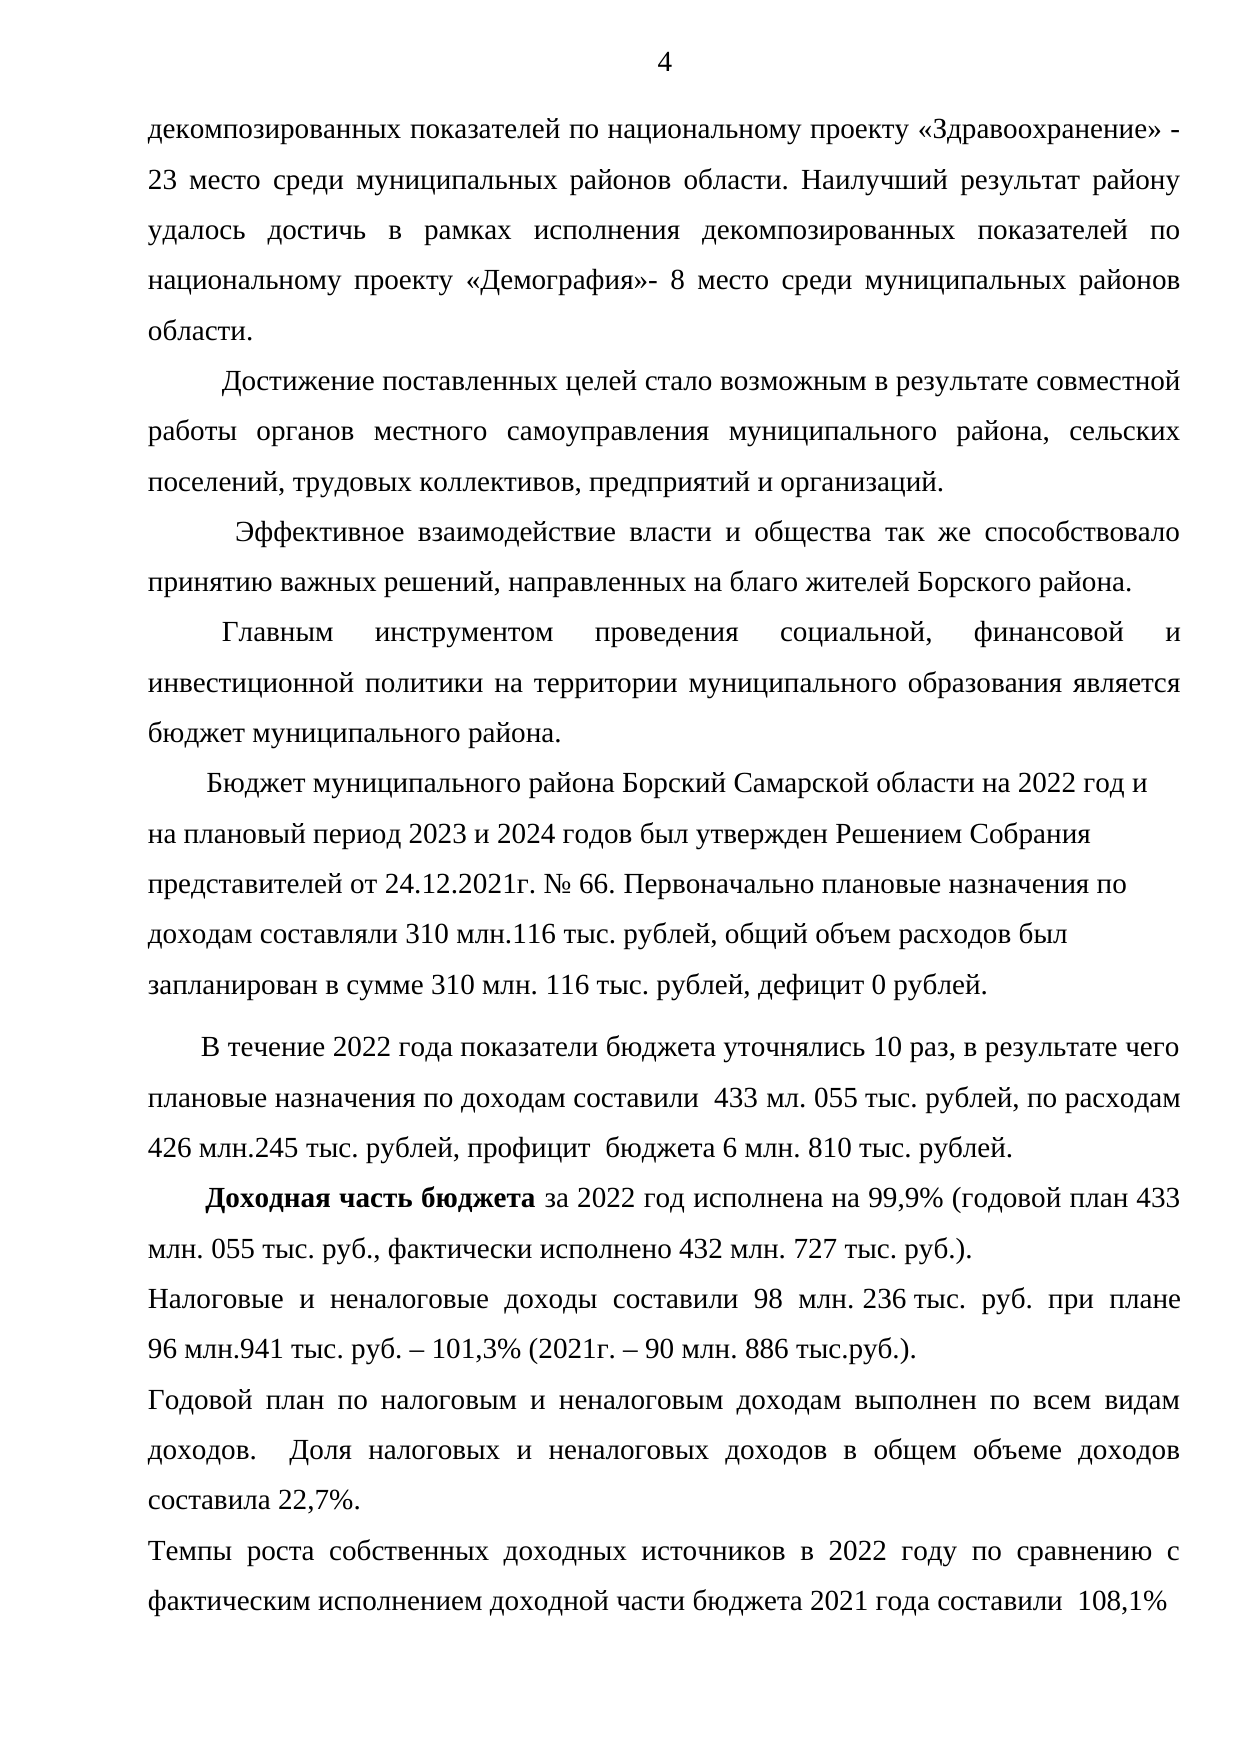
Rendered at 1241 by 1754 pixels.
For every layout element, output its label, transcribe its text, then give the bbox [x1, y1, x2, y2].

text Эффективное взаимодействие власти и общества так же способствовало принятию важных решений, направленных на благо жителей Борского района. [148, 514, 1181, 598]
text Годовой план по налоговым и неналоговым доходам выполнен по всем видам доходов. Доля налоговых и неналоговых доходов в общем объеме доходов составила 22,7%. [148, 1382, 1181, 1516]
text Достижение поставленных целей стало возможным в результате совместной работы органов местного самоуправления муниципального района, сельских поселений, трудовых коллективов, предприятий и организаций. [148, 363, 1181, 497]
text В течение 2022 года показатели бюджета уточнялись 10 раз, в результате чего плановые назначения по доходам составили 433 мл. 055 тыс. рублей, по расходам 426 млн.245 тыс. рублей, профицит бюджета 6 млн. 810 тыс. рублей. [148, 1029, 1181, 1164]
text Налоговые и неналоговые доходы составили 98 млн. 236 тыс. руб. при плане 96 млн.941 тыс. руб. – 101,3% (2021г. – 90 млн. 886 тыс.руб.). [148, 1281, 1181, 1365]
text Бюджет муниципального района Борский Самарской области на 2022 год и на плановый период 2023 и 2024 годов был утвержден Решением Собрания представителей от 24.12.2021г. № 66. Первоначально плановые назначения по доходам составляли 310 млн.116 тыс. рублей, общий объем расходов был запланирован в сумме 310 млн. 116 тыс. рублей, дефицит 0 рублей. [148, 766, 1181, 1000]
text Доходная часть бюджета за 2022 год исполнена на 99,9% (годовой план 433 млн. 055 тыс. руб., фактически исполнено 432 млн. 727 тыс. руб.). [148, 1181, 1181, 1264]
text Главным инструментом проведения социальной, финансовой и инвестиционной политики на территории муниципального образования является бюджет муниципального района. [148, 614, 1181, 749]
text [148, 111, 1181, 346]
text Темпы роста собственных доходных источников в 2022 году по сравнению с фактическим исполнением доходной части бюджета 2021 года составили 108,1% [148, 1533, 1181, 1617]
